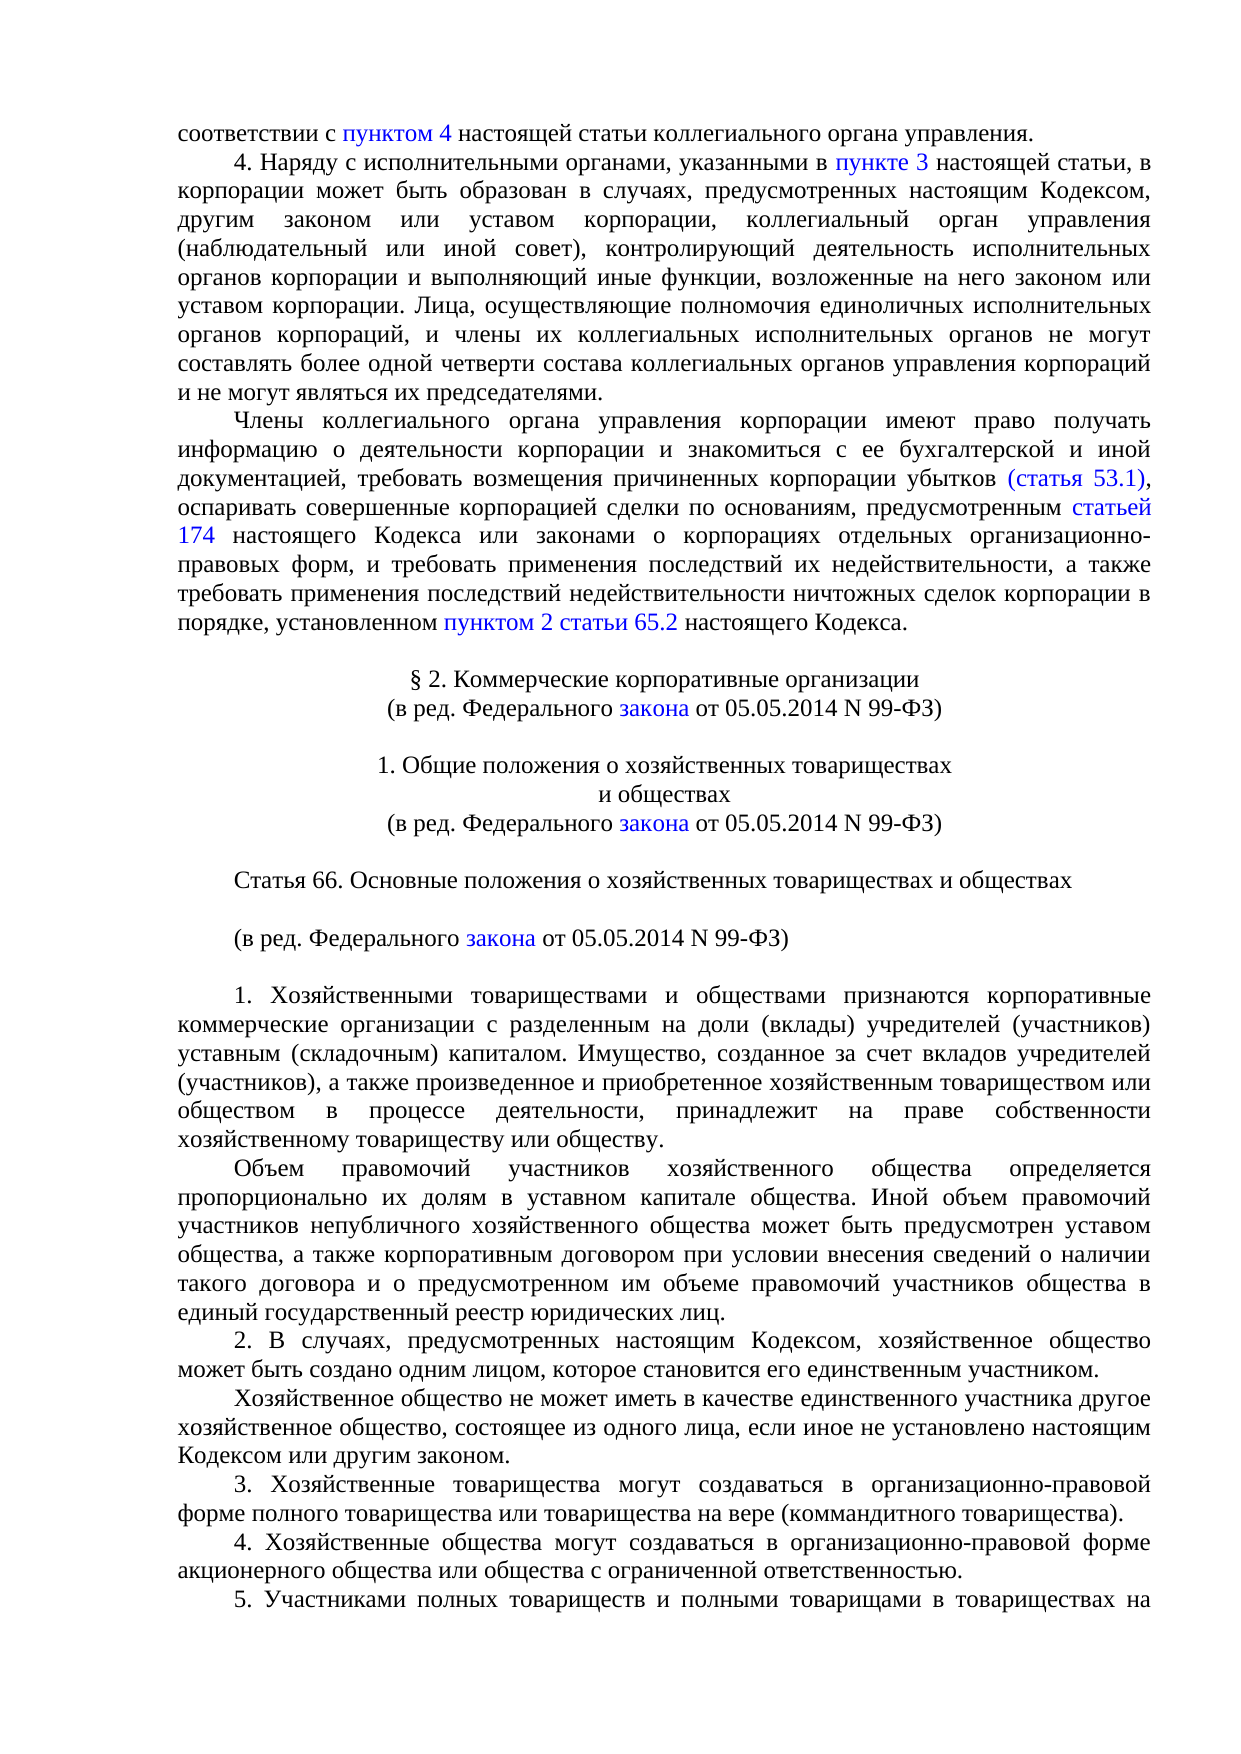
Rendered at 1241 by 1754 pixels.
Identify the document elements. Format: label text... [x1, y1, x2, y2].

text 3. Хозяйственные товарищества могут создаваться в организационно-правовой форме полного товарищества или товарищества на вере (коммандитного товарищества). [177, 1469, 1152, 1527]
text Хозяйственное общество не может иметь в качестве единственного участника другое хозяйственное общество, состоящее из одного лица, если иное не установлено настоящим Кодексом или другим законом. [177, 1383, 1152, 1469]
text 4. Наряду с исполнительными органами, указанными в пункте 3 настоящей статьи, в корпорации может быть образован в случаях, предусмотренных настоящим Кодексом, другим законом или уставом корпорации, коллегиальный орган управления (наблюдательный или иной совет), контролирующий деятельность исполнительных органов корпорации и выполняющий иные функции, возложенные на него законом или уставом корпорации. Лица, осуществляющие полномочия единоличных исполнительных органов корпораций, и члены их коллегиальных исполнительных органов не могут составлять более одной четверти состава коллегиальных органов управления корпораций и не могут являться их председателями. [177, 147, 1152, 406]
text 1. Хозяйственными товариществами и обществами признаются корпоративные коммерческие организации с разделенным на доли (вклады) учредителей (участников) уставным (складочным) капиталом. Имущество, созданное за счет вкладов учредителей (участников), а также произведенное и приобретенное хозяйственным товариществом или обществом в процессе деятельности, принадлежит на праве собственности хозяйственному товариществу или обществу. [177, 981, 1152, 1153]
text и обществах [177, 779, 1152, 808]
text Объем правомочий участников хозяйственного общества определяется пропорционально их долям в уставном капитале общества. Иной объем правомочий участников непубличного хозяйственного общества может быть предусмотрен уставом общества, а также корпоративным договором при условии внесения сведений о наличии такого договора и о предусмотренном им объеме правомочий участников общества в единый государственный реестр юридических лиц. [177, 1153, 1152, 1326]
text (в ред. Федерального закона от 05.05.2014 N 99-ФЗ) [177, 808, 1152, 837]
text 1. Общие положения о хозяйственных товариществах [177, 751, 1152, 779]
text (в ред. Федерального закона от 05.05.2014 N 99-ФЗ) [177, 693, 1152, 722]
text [177, 1584, 1152, 1613]
text 4. Хозяйственные общества могут создаваться в организационно-правовой форме акционерного общества или общества с ограниченной ответственностью. [177, 1527, 1152, 1584]
text § 2. Коммерческие корпоративные организации [177, 664, 1152, 693]
text Статья 66. Основные положения о хозяйственных товариществах и обществах [177, 866, 1152, 894]
text Члены коллегиального органа управления корпорации имеют право получать информацию о деятельности корпорации и знакомиться с ее бухгалтерской и иной документацией, требовать возмещения причиненных корпорации убытков (статья 53.1), оспаривать совершенные корпорацией сделки по основаниям, предусмотренным статьей 174 настоящего Кодекса или законами о корпорациях отдельных организационно-правовых форм, и требовать применения последствий их недействительности, а также требовать применения последствий недействительности ничтожных сделок корпорации в порядке, установленном пунктом 2 статьи 65.2 настоящего Кодекса. [177, 406, 1152, 636]
text (в ред. Федерального закона от 05.05.2014 N 99-ФЗ) [177, 923, 1152, 952]
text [177, 118, 1152, 147]
text 2. В случаях, предусмотренных настоящим Кодексом, хозяйственное общество может быть создано одним лицом, которое становится его единственным участником. [177, 1326, 1152, 1383]
